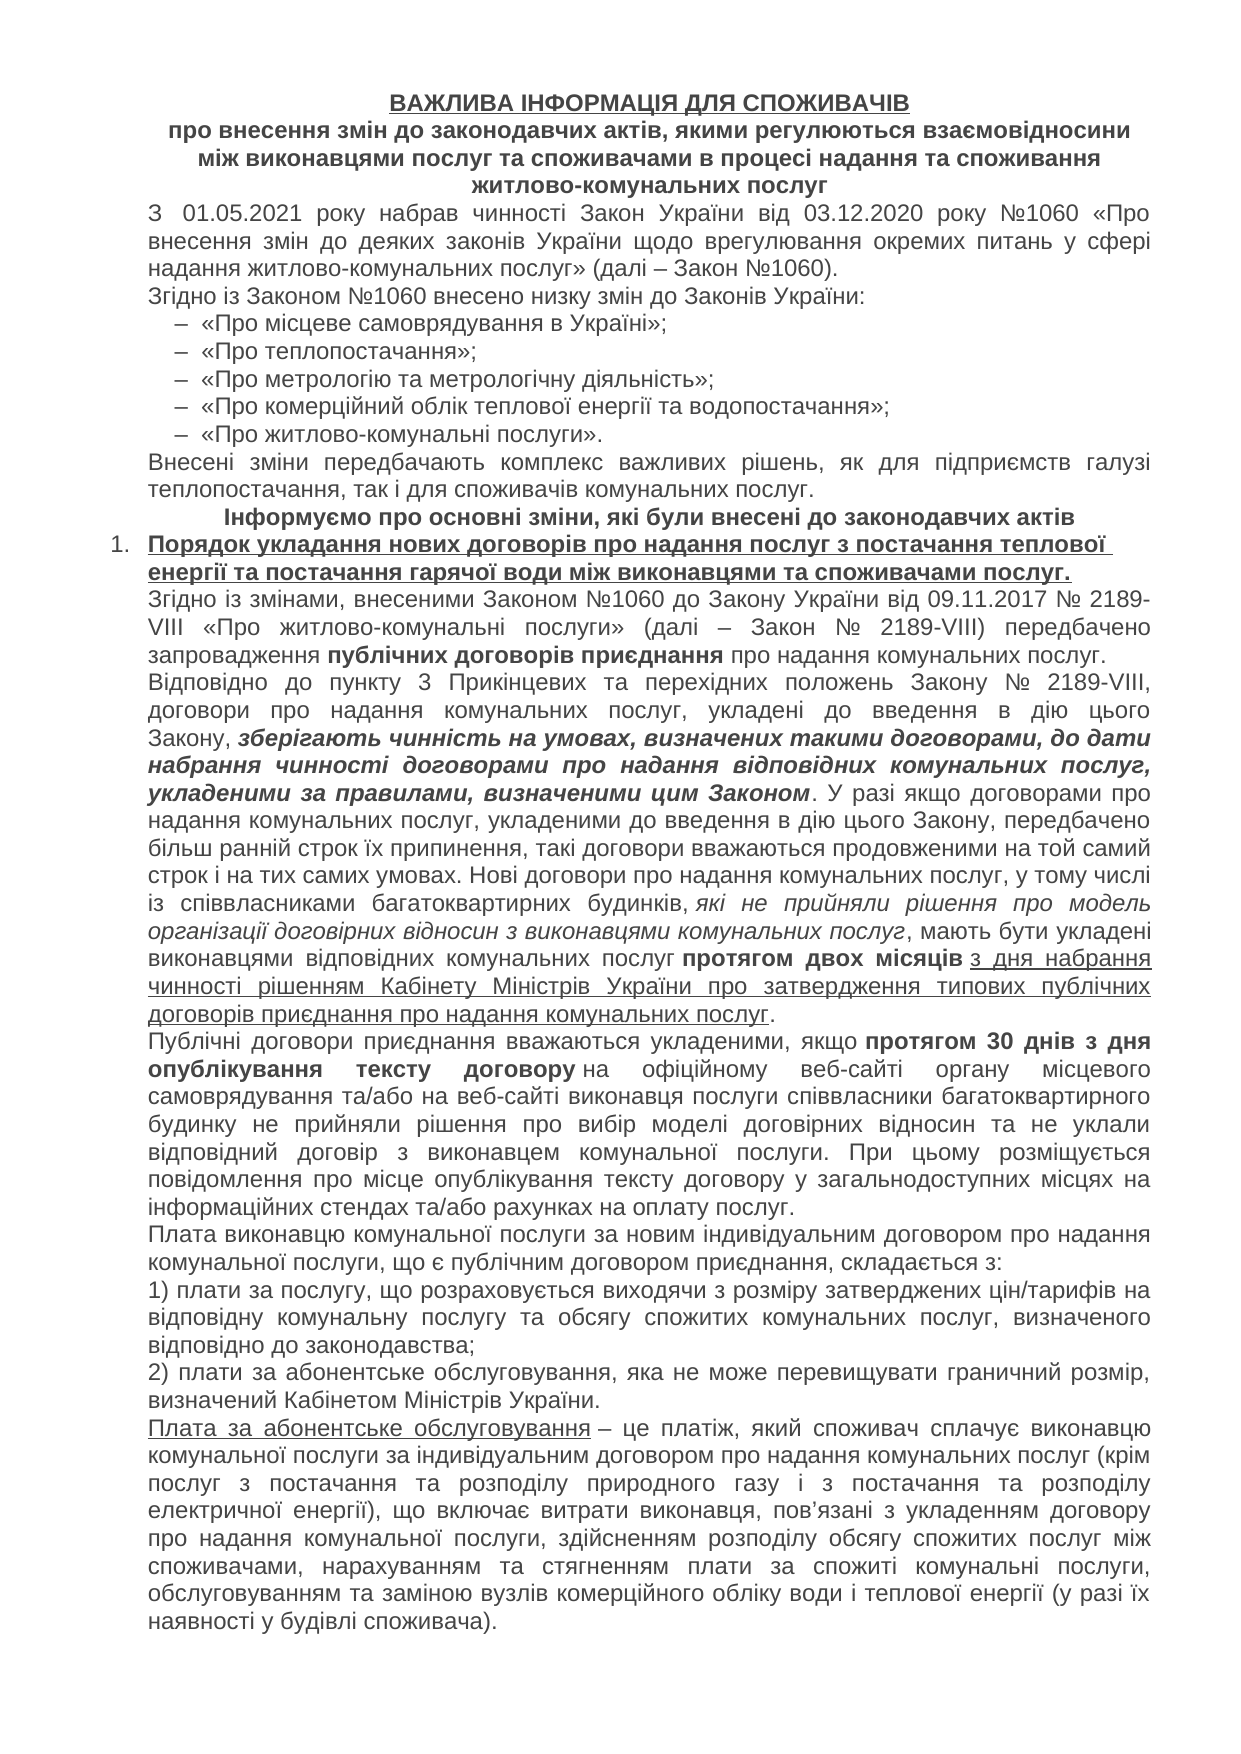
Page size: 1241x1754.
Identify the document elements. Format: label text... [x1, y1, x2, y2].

text ВАЖЛИВА ІНФОРМАЦІЯ ДЛЯ СПОЖИВАЧІВ [148, 88, 1152, 116]
text Публічні договори приєднання вважаються укладеними, якщо протягом 30 днів з дня опублікування тексту договору на офіційному веб-сайті органу місцевого самоврядування та/або на веб-сайті виконавця послуги співвласники багатоквартирного будинку не прийняли рішення про вибір моделі договірних відносин та не уклали відповідний договір з виконавцем комунальної послуги. При цьому розміщується повідомлення про місце опублікування тексту договору у загальнодоступних місцях на інформаційних стендах та/або рахунках на оплату послуг. [148, 1027, 1152, 1220]
text – «Про метрологію та метрологічну діяльність»; [148, 364, 1152, 392]
text – «Про теплопостачання»; [148, 337, 1152, 364]
text Відповідно до пункту 3 Прикінцевих та перехідних положень Закону № 2189-VIII, договори про надання комунальних послуг, укладені до введення в дію цього Закону, зберігають чинність на умовах, визначених такими договорами, до дати набрання чинності договорами про надання відповідних комунальних послуг, укладеними за правилами, визначеними цим Законом. У разі якщо договорами про надання комунальних послуг, укладеними до введення в дію цього Закону, передбачено більш ранній строк їх припинення, такі договори вважаються продовженими на той самий строк і на тих самих умовах. Нові договори про надання комунальних послуг, у тому числі із співвласниками багатоквартирних будинків, які не прийняли рішення про модель організації договірних відносин з виконавцями комунальних послуг, мають бути укладені виконавцями відповідних комунальних послуг протягом двох місяців з дня набрання чинності рішенням Кабінету Міністрів України про затвердження типових публічних договорів приєднання про надання комунальних послуг. [148, 668, 1152, 1027]
text Згідно із змінами, внесеними Законом №1060 до Закону України від 09.11.2017 № 2189-VIII «Про житлово-комунальні послуги» (далі – Закон № 2189-VIII) передбачено запровадження публічних договорів приєднання про надання комунальних послуг. [148, 585, 1152, 668]
text – «Про житлово-комунальні послуги». [148, 420, 1152, 447]
text Плата за абонентське обслуговування – це платіж, який споживач сплачує виконавцю комунальної послуги за індивідуальним договором про надання комунальних послуг (крім послуг з постачання та розподілу природного газу і з постачання та розподілу електричної енергії), що включає витрати виконавця, пов’язані з укладенням договору про надання комунальної послуги, здійсненням розподілу обсягу спожитих послуг між споживачами, нарахуванням та стягненням плати за спожиті комунальні послуги, обслуговуванням та заміною вузлів комерційного обліку води і теплової енергії (у разі їх наявності у будівлі споживача). [148, 1413, 1152, 1634]
text З 01.05.2021 року набрав чинності Закон України від 03.12.2020 року №1060 «Про внесення змін до деяких законів України щодо врегулювання окремих питань у сфері надання житлово-комунальних послуг» (далі – Закон №1060). [148, 199, 1152, 282]
text 1) плати за послугу, що розраховується виходячи з розміру затверджених цін/тарифів на відповідну комунальну послугу та обсягу спожитих комунальних послуг, визначеного відповідно до законодавства; [148, 1276, 1152, 1358]
text Внесені зміни передбачають комплекс важливих рішень, як для підприємств галузі теплопостачання, так і для споживачів комунальних послуг. [148, 447, 1152, 503]
list Порядок укладання нових договорів про надання послуг з постачання теплової енергії та постачання гарячої води між виконавцями та споживачами послуг. [110, 530, 1152, 585]
text – «Про місцеве самоврядування в Україні»; [148, 309, 1152, 337]
text про внесення змін до законодавчих актів, якими регулюються взаємовідносини між виконавцями послуг та споживачами в процесі надання та споживання житлово-комунальних послуг [148, 116, 1152, 199]
text – «Про комерційний облік теплової енергії та водопостачання»; [148, 392, 1152, 420]
text 2) плати за абонентське обслуговування, яка не може перевищувати граничний розмір, визначений Кабінетом Міністрів України. [148, 1358, 1152, 1413]
text Плата виконавцю комунальної послуги за новим індивідуальним договором про надання комунальної послуги, що є публічним договором приєднання, складається з: [148, 1220, 1152, 1276]
text Інформуємо про основні зміни, які були внесені до законодавчих актів [148, 503, 1152, 530]
text Згідно із Законом №1060 внесено низку змін до Законів України: [148, 282, 1152, 309]
